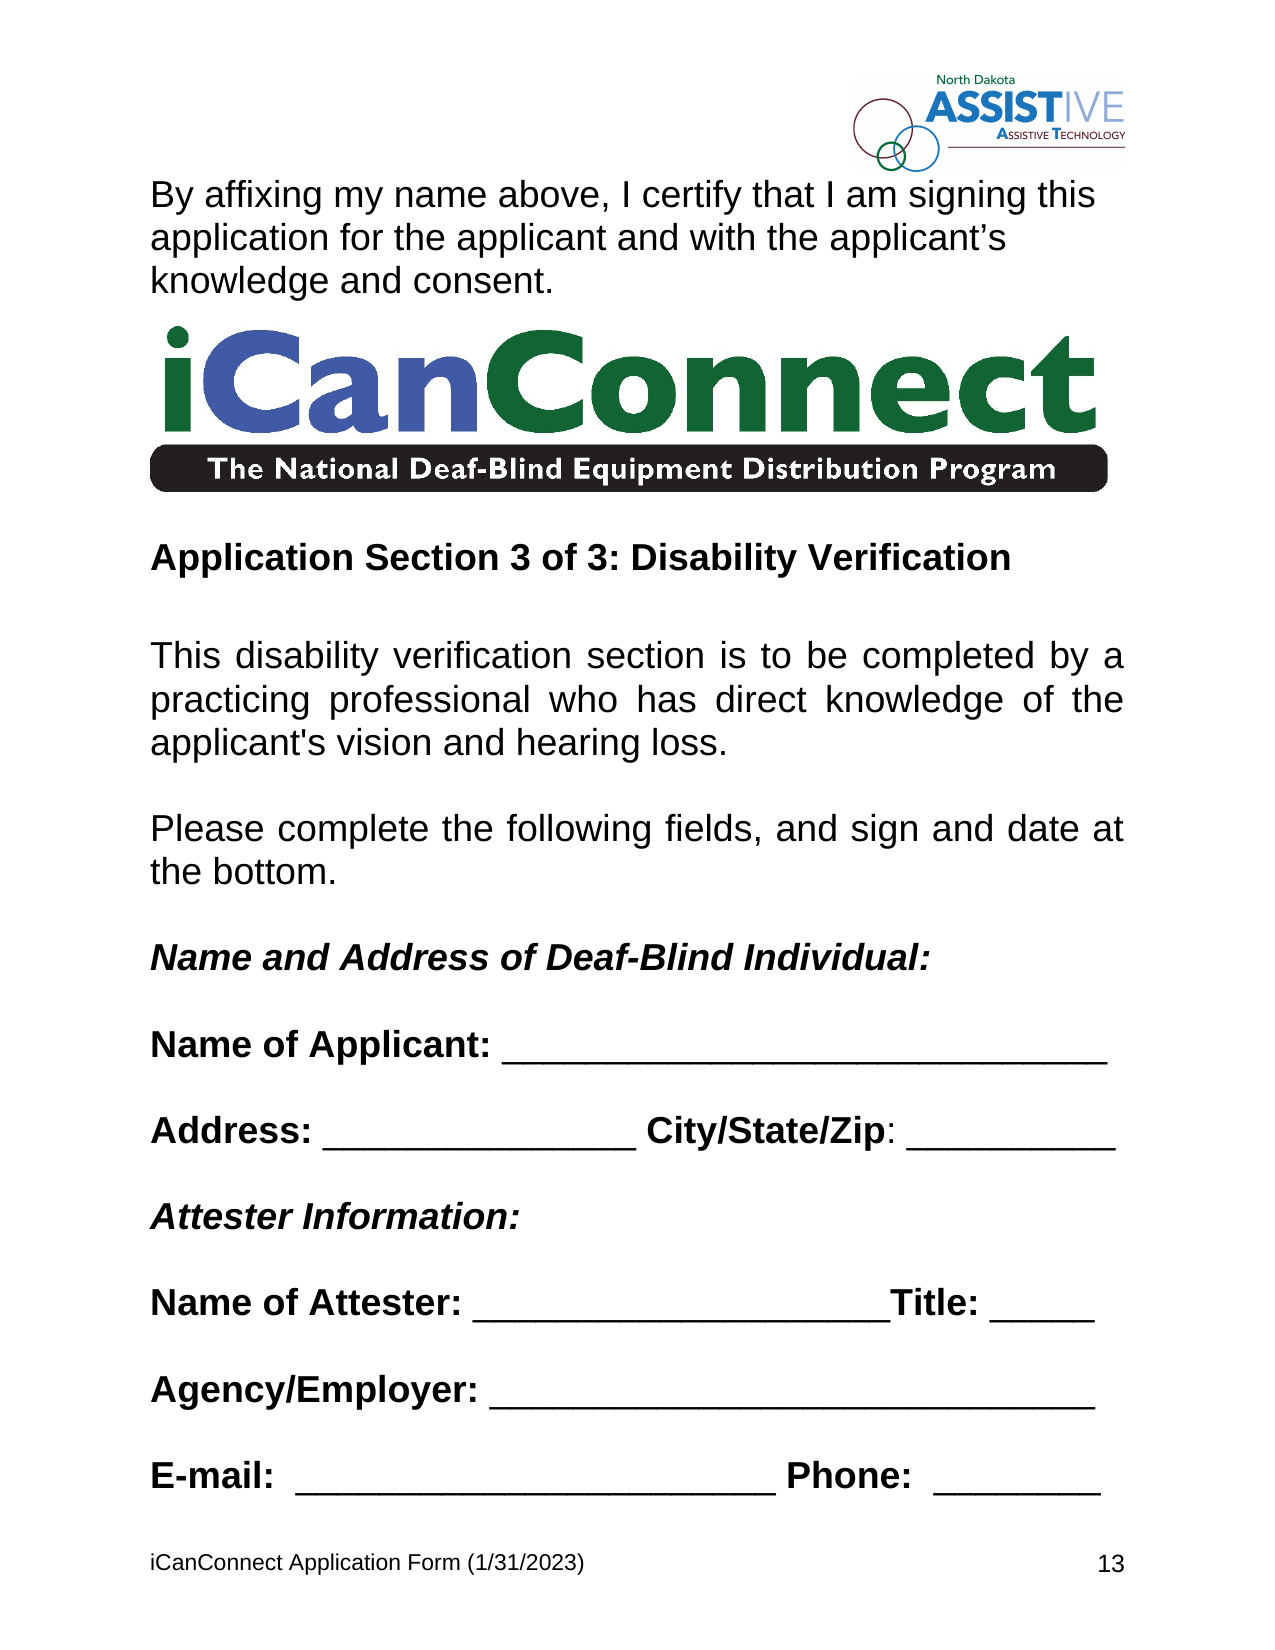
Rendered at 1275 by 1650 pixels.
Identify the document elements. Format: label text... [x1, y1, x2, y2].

picture [150, 326, 1108, 492]
subtitle Application Section 3 of 3: Disability Verification [150, 535, 1125, 578]
text Please complete the following fields, and sign and date at the bottom. [150, 806, 1125, 892]
text Name of Attester: ____________________Title: _____ [150, 1281, 1125, 1324]
text Agency/Employer: _____________________________ [150, 1367, 1125, 1410]
text Name of Applicant: _____________________________ [150, 1022, 1125, 1065]
text Attester Information: [150, 1194, 1125, 1237]
text E-mail: _______________________ Phone: ________ [150, 1453, 1125, 1496]
picture [853, 75, 1125, 172]
subtitle Name and Address of Deaf-Blind Individual: [150, 936, 1125, 979]
text By affixing my name above, I certify that I am signing this application for the applicant and with the applicant’s knowledge and consent. [150, 172, 1125, 301]
text This disability verification section is to be completed by a practicing professional who has direct knowledge of the applicant's vision and hearing loss. [150, 634, 1125, 763]
text Address: _______________ City/State/Zip: __________ [150, 1108, 1125, 1151]
